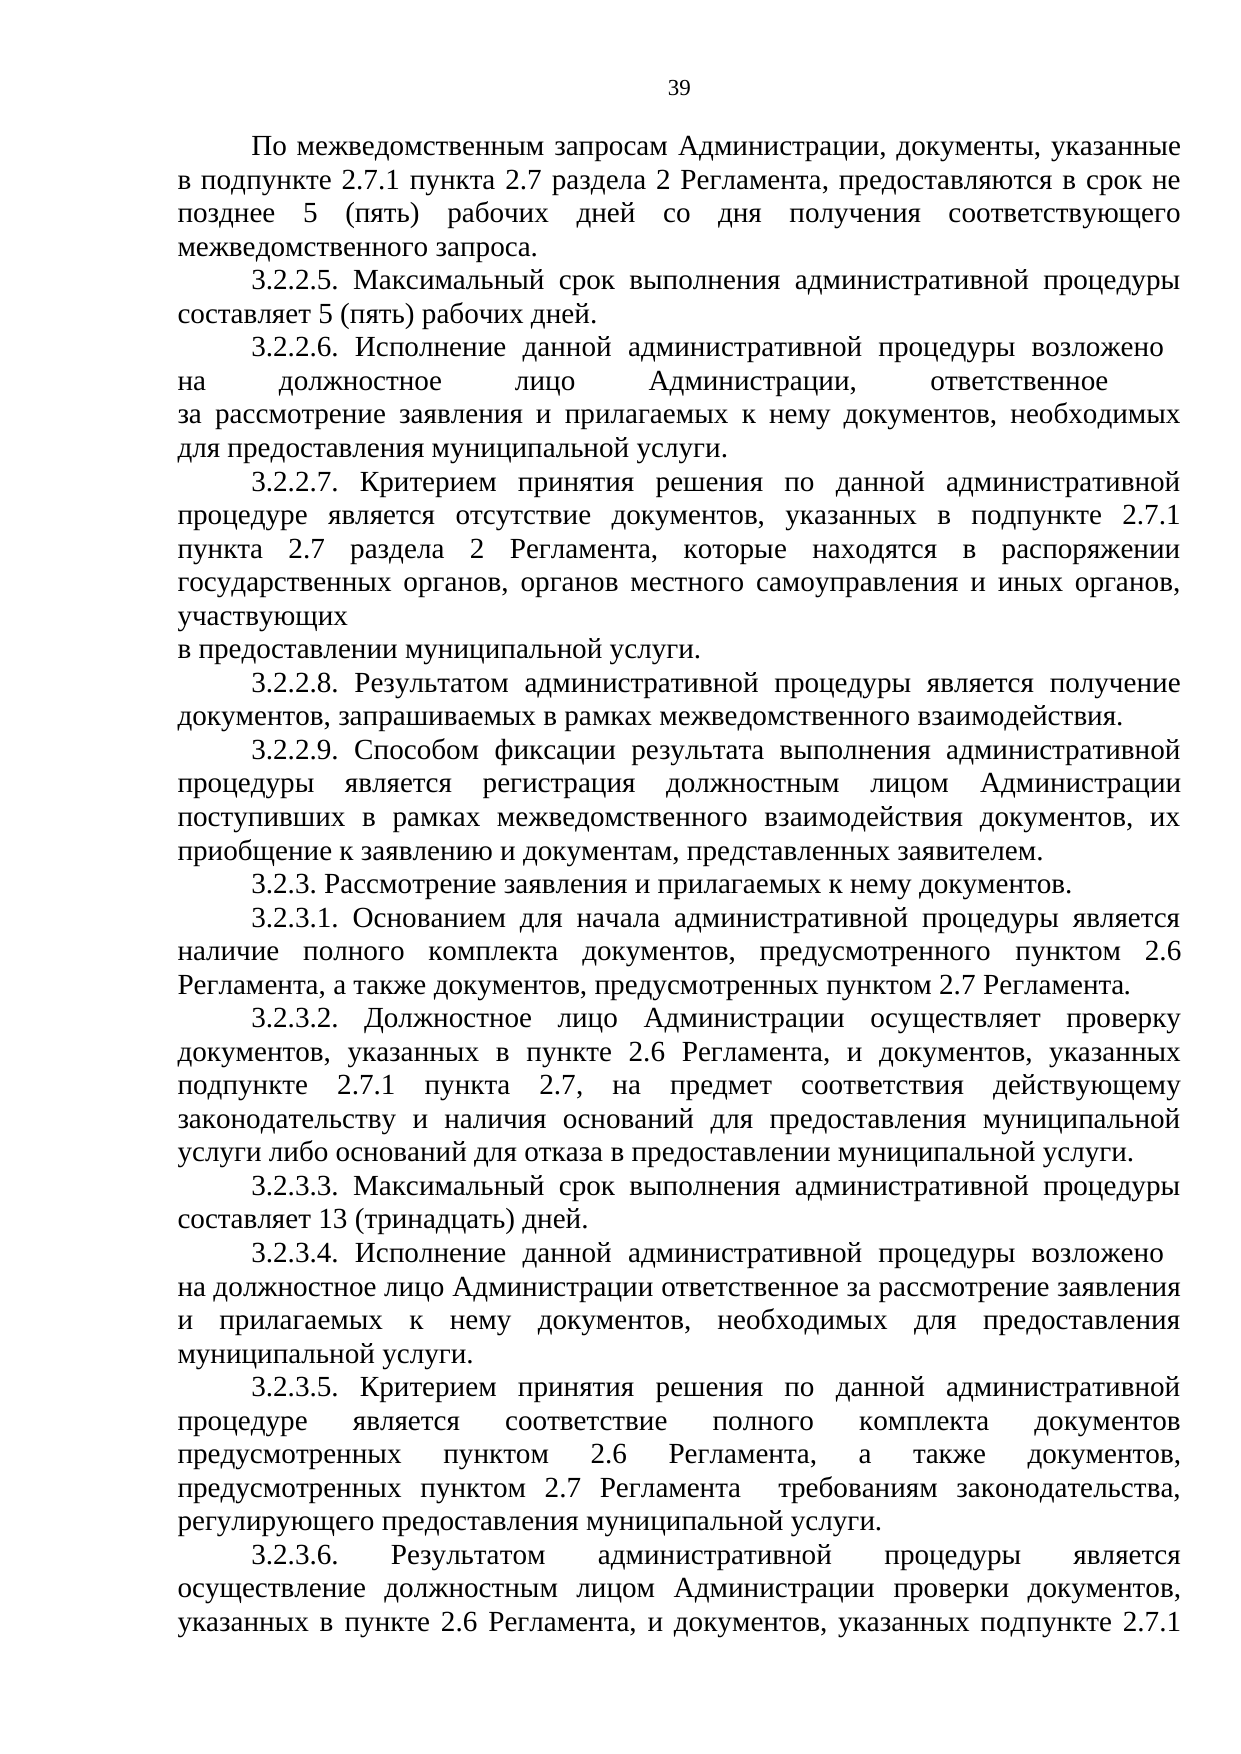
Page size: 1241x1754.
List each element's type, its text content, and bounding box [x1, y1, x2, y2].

text 3.2.2.5. Максимальный срок выполнения административной процедуры составляет 5 (пять) рабочих дней. [177, 262, 1181, 329]
text 3.2.3.1. Основанием для начала административной процедуры является наличие полного комплекта документов, предусмотренного пунктом 2.6 Регламента, а также документов, предусмотренных пунктом 2.7 Регламента. [177, 900, 1181, 1000]
text 3.2.3.3. Максимальный срок выполнения административной процедуры составляет 13 (тринадцать) дней. [177, 1168, 1181, 1235]
text 3.2.2.9. Способом фиксации результата выполнения административной процедуры является регистрация должностным лицом Администрации поступивших в рамках межведомственного взаимодействия документов, их приобщение к заявлению и документам, представленных заявителем. [177, 732, 1181, 866]
text 3.2.3.5. Критерием принятия решения по данной административной процедуре является соответствие полного комплекта документов предусмотренных пунктом 2.6 Регламента, а также документов, предусмотренных пунктом 2.7 Регламента требованиям законодательства, регулирующего предоставления муниципальной услуги. [177, 1369, 1181, 1537]
text 3.2.3. Рассмотрение заявления и прилагаемых к нему документов. [177, 866, 1181, 900]
text 3.2.3.4. Исполнение данной административной процедуры возложено на должностное лицо Администрации ответственное за рассмотрение заявления и прилагаемых к нему документов, необходимых для предоставления муниципальной услуги. [177, 1235, 1181, 1369]
text 3.2.3.2. Должностное лицо Администрации осуществляет проверку документов, указанных в пункте 2.6 Регламента, и документов, указанных подпункте 2.7.1 пункта 2.7, на предмет соответствия действующему законодательству и наличия оснований для предоставления муниципальной услуги либо оснований для отказа в предоставлении муниципальной услуги. [177, 1000, 1181, 1168]
text 3.2.2.6. Исполнение данной административной процедуры возложено на должностное лицо Администрации, ответственное за рассмотрение заявления и прилагаемых к нему документов, необходимых для предоставления муниципальной услуги. [177, 329, 1181, 464]
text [177, 1537, 1181, 1638]
text По межведомственным запросам Администрации, документы, указанные в подпункте 2.7.1 пункта 2.7 раздела 2 Регламента, предоставляются в срок не позднее 5 (пять) рабочих дней со дня получения соответствующего межведомственного запроса. [177, 128, 1181, 262]
text 3.2.2.7. Критерием принятия решения по данной административной процедуре является отсутствие документов, указанных в подпункте 2.7.1 пункта 2.7 раздела 2 Регламента, которые находятся в распоряжении государственных органов, органов местного самоуправления и иных органов, участвующих в предоставлении муниципальной услуги. [177, 464, 1181, 665]
text 3.2.2.8. Результатом административной процедуры является получение документов, запрашиваемых в рамках межведомственного взаимодействия. [177, 665, 1181, 732]
